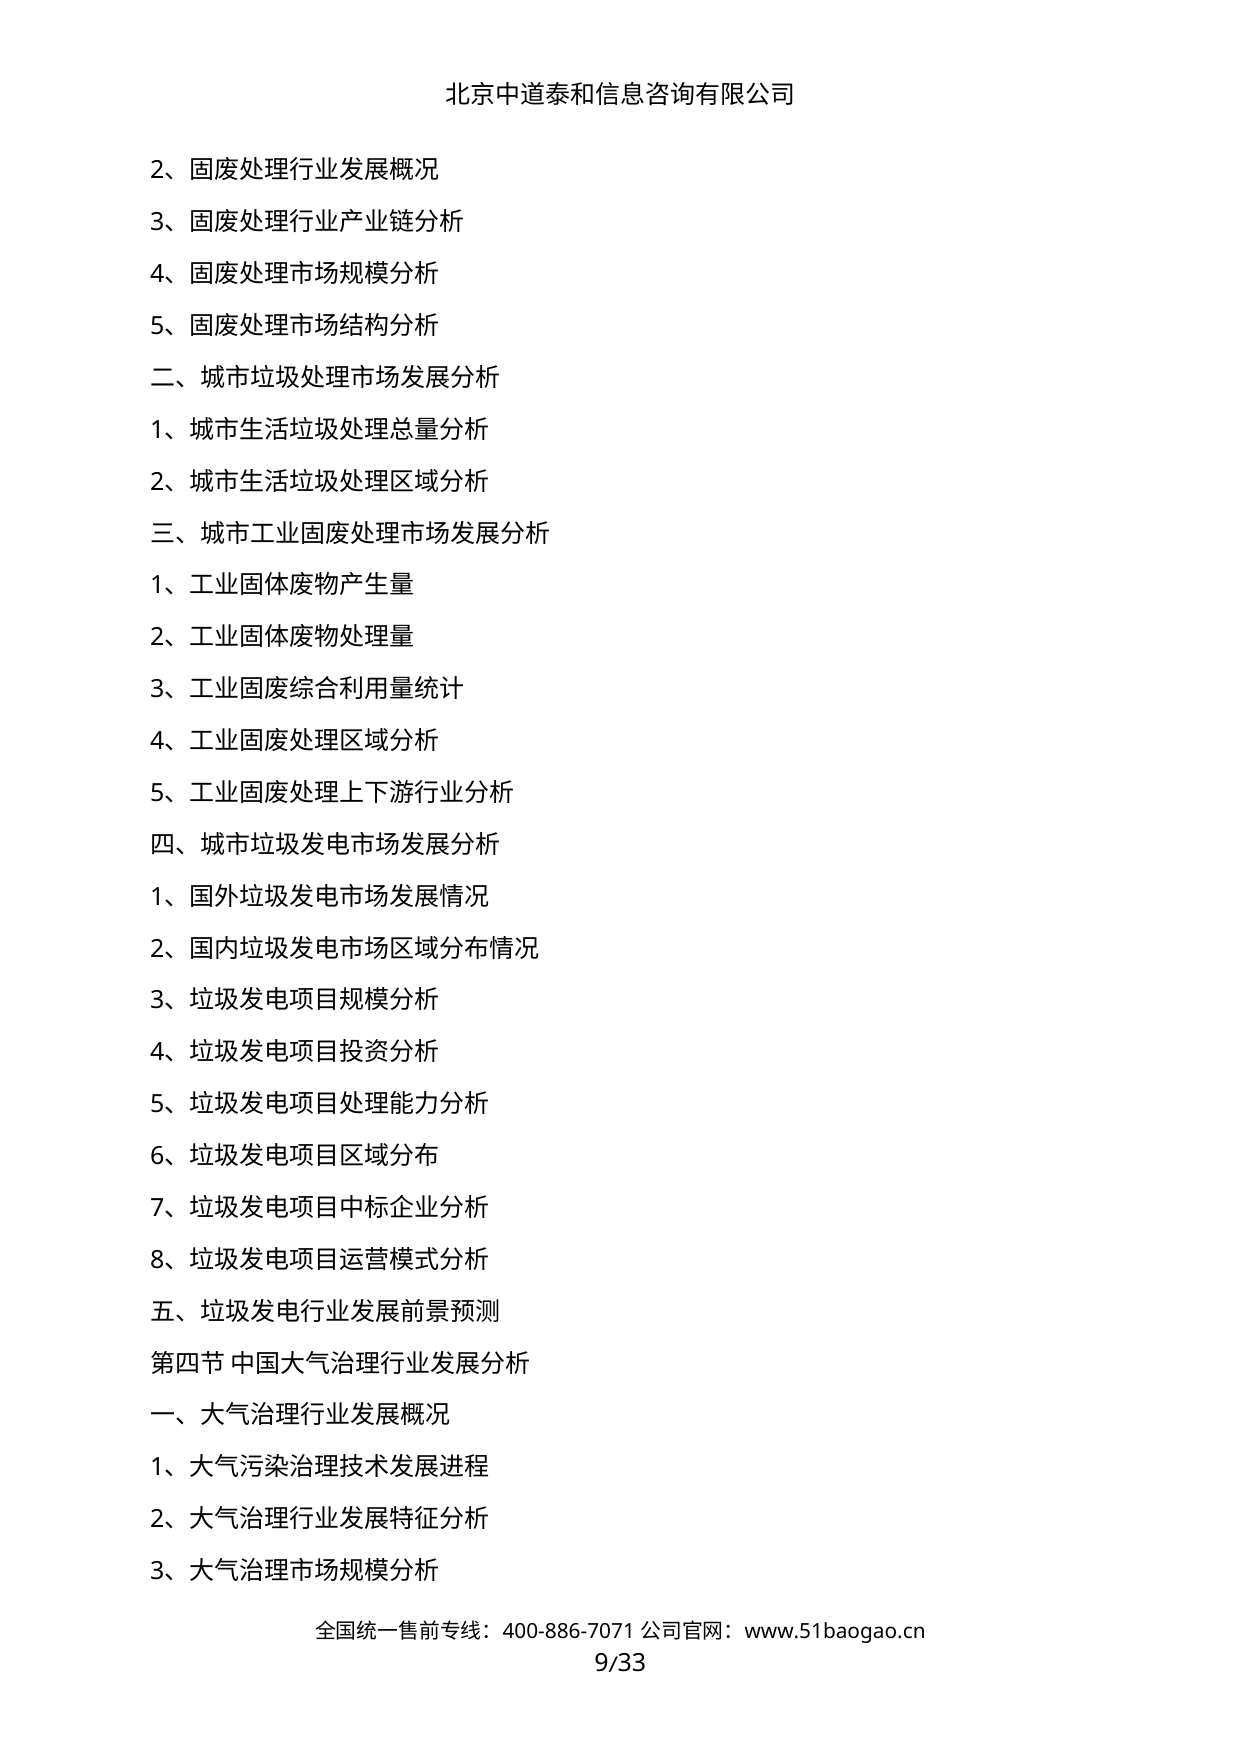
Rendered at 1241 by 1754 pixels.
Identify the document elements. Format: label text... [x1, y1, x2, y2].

text 2、国内垃圾发电市场区域分布情况 [150, 928, 1090, 964]
text 五、垃圾发电行业发展前景预测 [150, 1291, 1090, 1327]
text 5、工业固废处理上下游行业分析 [150, 772, 1090, 809]
text 5、固废处理市场结构分析 [150, 306, 1090, 342]
text 2、城市生活垃圾处理区域分析 [150, 461, 1090, 497]
text 第四节 中国大气治理行业发展分析 [150, 1343, 1090, 1379]
text 2、大气治理行业发展特征分析 [150, 1499, 1090, 1535]
text 3、大气治理市场规模分析 [150, 1551, 1090, 1587]
text 二、城市垃圾处理市场发展分析 [150, 357, 1090, 394]
text 4、固废处理市场规模分析 [150, 254, 1090, 290]
text 1、国外垃圾发电市场发展情况 [150, 876, 1090, 912]
text 1、城市生活垃圾处理总量分析 [150, 409, 1090, 446]
text 四、城市垃圾发电市场发展分析 [150, 824, 1090, 861]
text 7、垃圾发电项目中标企业分析 [150, 1187, 1090, 1224]
text 2、工业固体废物处理量 [150, 617, 1090, 653]
text 8、垃圾发电项目运营模式分析 [150, 1239, 1090, 1276]
text 1、大气污染治理技术发展进程 [150, 1447, 1090, 1483]
text 3、固废处理行业产业链分析 [150, 202, 1090, 238]
text 一、大气治理行业发展概况 [150, 1395, 1090, 1431]
text 三、城市工业固废处理市场发展分析 [150, 513, 1090, 549]
text 3、工业固废综合利用量统计 [150, 669, 1090, 705]
text 2、固废处理行业发展概况 [150, 150, 1090, 186]
text 5、垃圾发电项目处理能力分析 [150, 1084, 1090, 1120]
text 6、垃圾发电项目区域分布 [150, 1136, 1090, 1172]
text 1、工业固体废物产生量 [150, 565, 1090, 601]
text 4、工业固废处理区域分析 [150, 721, 1090, 757]
text 4、垃圾发电项目投资分析 [150, 1032, 1090, 1068]
text 3、垃圾发电项目规模分析 [150, 980, 1090, 1016]
